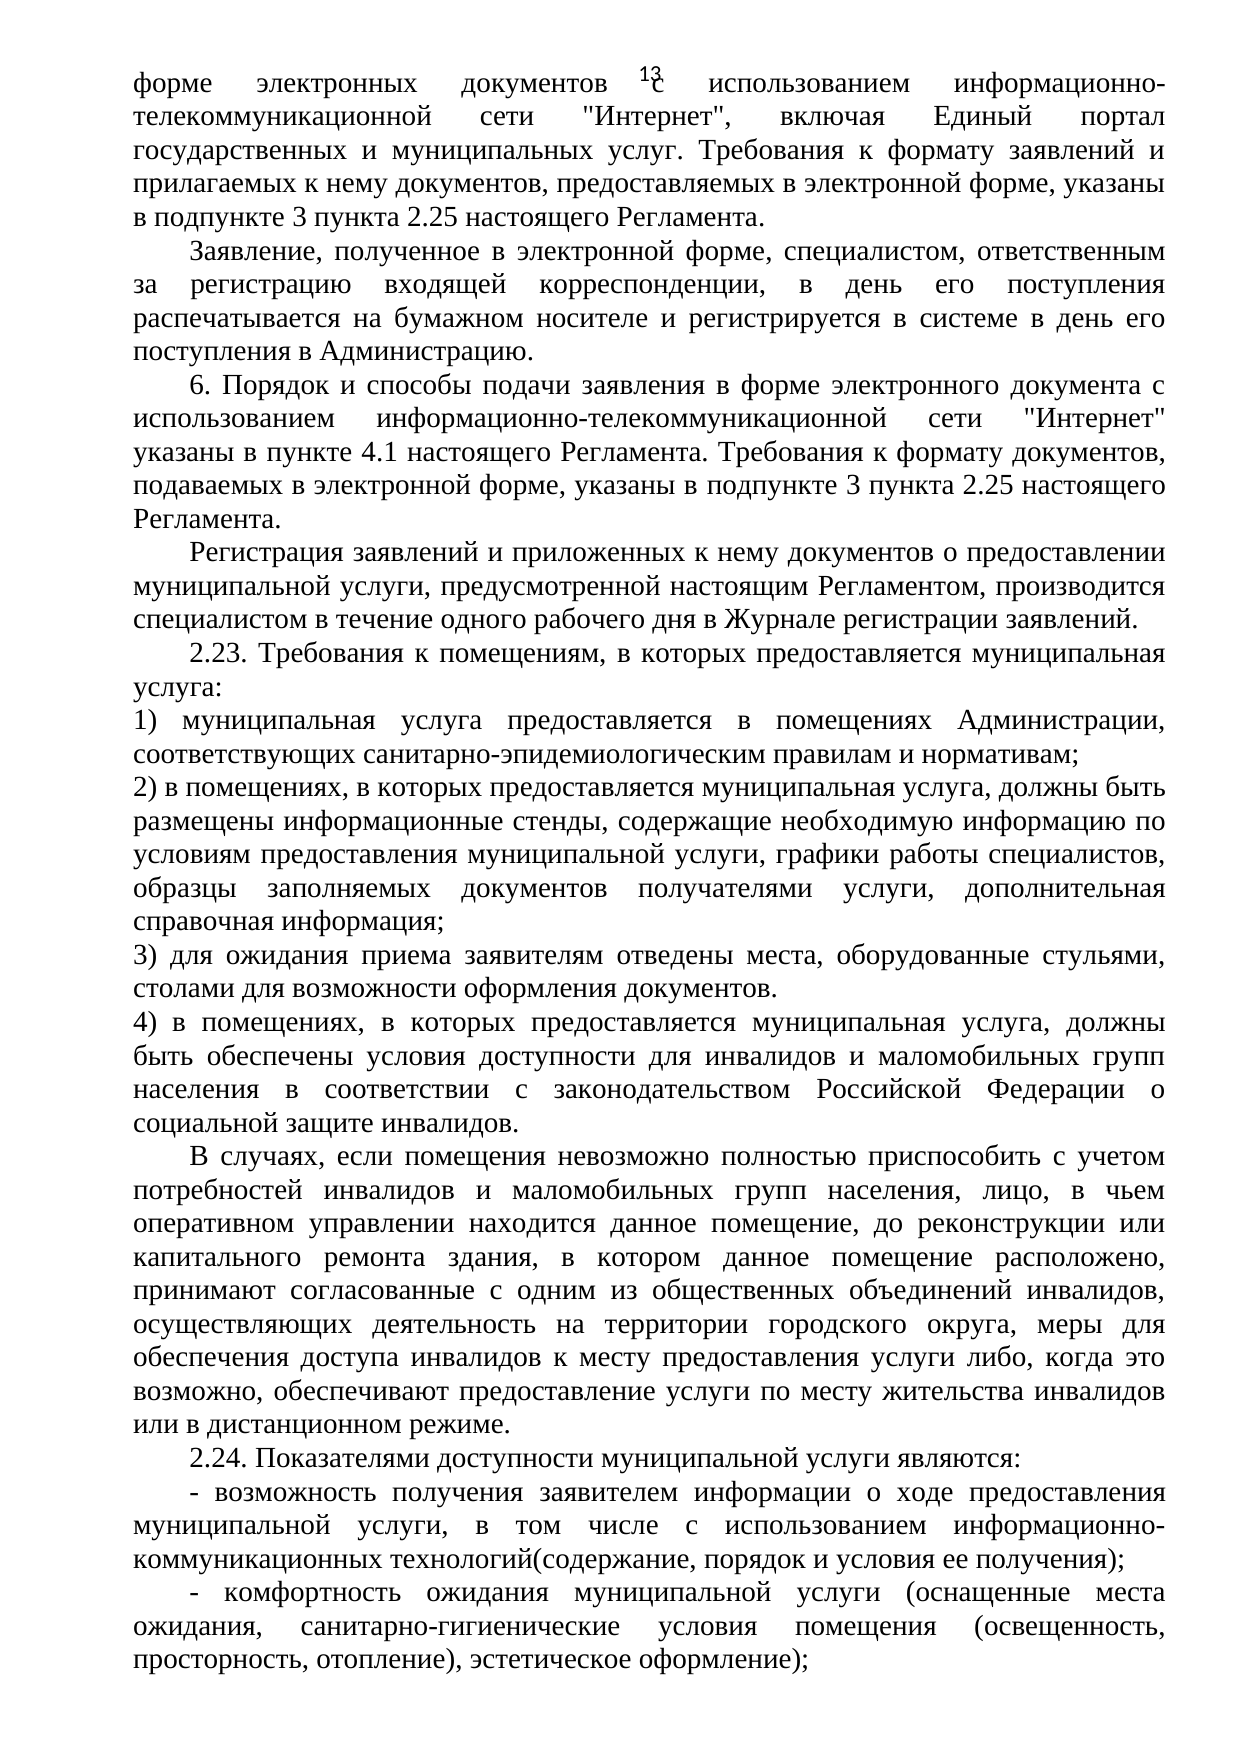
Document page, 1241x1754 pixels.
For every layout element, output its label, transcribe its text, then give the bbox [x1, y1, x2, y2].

text 4) в помещениях, в которых предоставляется муниципальная услуга, должны быть обеспечены условия доступности для инвалидов и маломобильных групп населения в соответствии с законодательством Российской Федерации о социальной защите инвалидов. [133, 1004, 1166, 1138]
text Заявление, полученное в электронной форме, специалистом, ответственным за регистрацию входящей корреспонденции, в день его поступления распечатывается на бумажном носителе и регистрируется в системе в день его поступления в Администрацию. [133, 233, 1166, 367]
text 2) в помещениях, в которых предоставляется муниципальная услуга, должны быть размещены информационные стенды, содержащие необходимую информацию по условиям предоставления муниципальной услуги, графики работы специалистов, образцы заполняемых документов получателями услуги, дополнительная справочная информация; [133, 769, 1166, 937]
text - возможность получения заявителем информации о ходе предоставления муниципальной услуги, в том числе с использованием информационно-коммуникационных технологий(содержание, порядок и условия ее получения); [133, 1474, 1166, 1574]
text 1) муниципальная услуга предоставляется в помещениях Администрации, соответствующих санитарно-эпидемиологическим правилам и нормативам; [133, 702, 1166, 769]
text Регистрация заявлений и приложенных к нему документов о предоставлении муниципальной услуги, предусмотренной настоящим Регламентом, производится специалистом в течение одного рабочего дня в Журнале регистрации заявлений. [133, 534, 1166, 635]
text В случаях, если помещения невозможно полностью приспособить с учетом потребностей инвалидов и маломобильных групп населения, лицо, в чьем оперативном управлении находится данное помещение, до реконструкции или капитального ремонта здания, в котором данное помещение расположено, принимают согласованные с одним из общественных объединений инвалидов, осуществляющих деятельность на территории городского округа, меры для обеспечения доступа инвалидов к месту предоставления услуги либо, когда это возможно, обеспечивают предоставление услуги по месту жительства инвалидов или в дистанционном режиме. [133, 1138, 1166, 1440]
text 2.24. Показателями доступности муниципальной услуги являются: [133, 1440, 1166, 1474]
text - комфортность ожидания муниципальной услуги (оснащенные места ожидания, санитарно-гигиенические условия помещения (освещенность, просторность, отопление), эстетическое оформление); [133, 1574, 1166, 1675]
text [133, 65, 1166, 233]
text 3) для ожидания приема заявителям отведены места, оборудованные стульями, столами для возможности оформления документов. [133, 937, 1166, 1004]
text 6. Порядок и способы подачи заявления в форме электронного документа с использованием информационно-телекоммуникационной сети "Интернет" указаны в пункте 4.1 настоящего Регламента. Требования к формату документов, подаваемых в электронной форме, указаны в подпункте 3 пункта 2.25 настоящего Регламента. [133, 367, 1166, 534]
text 2.23. Требования к помещениям, в которых предоставляется муниципальная услуга: [133, 635, 1166, 702]
